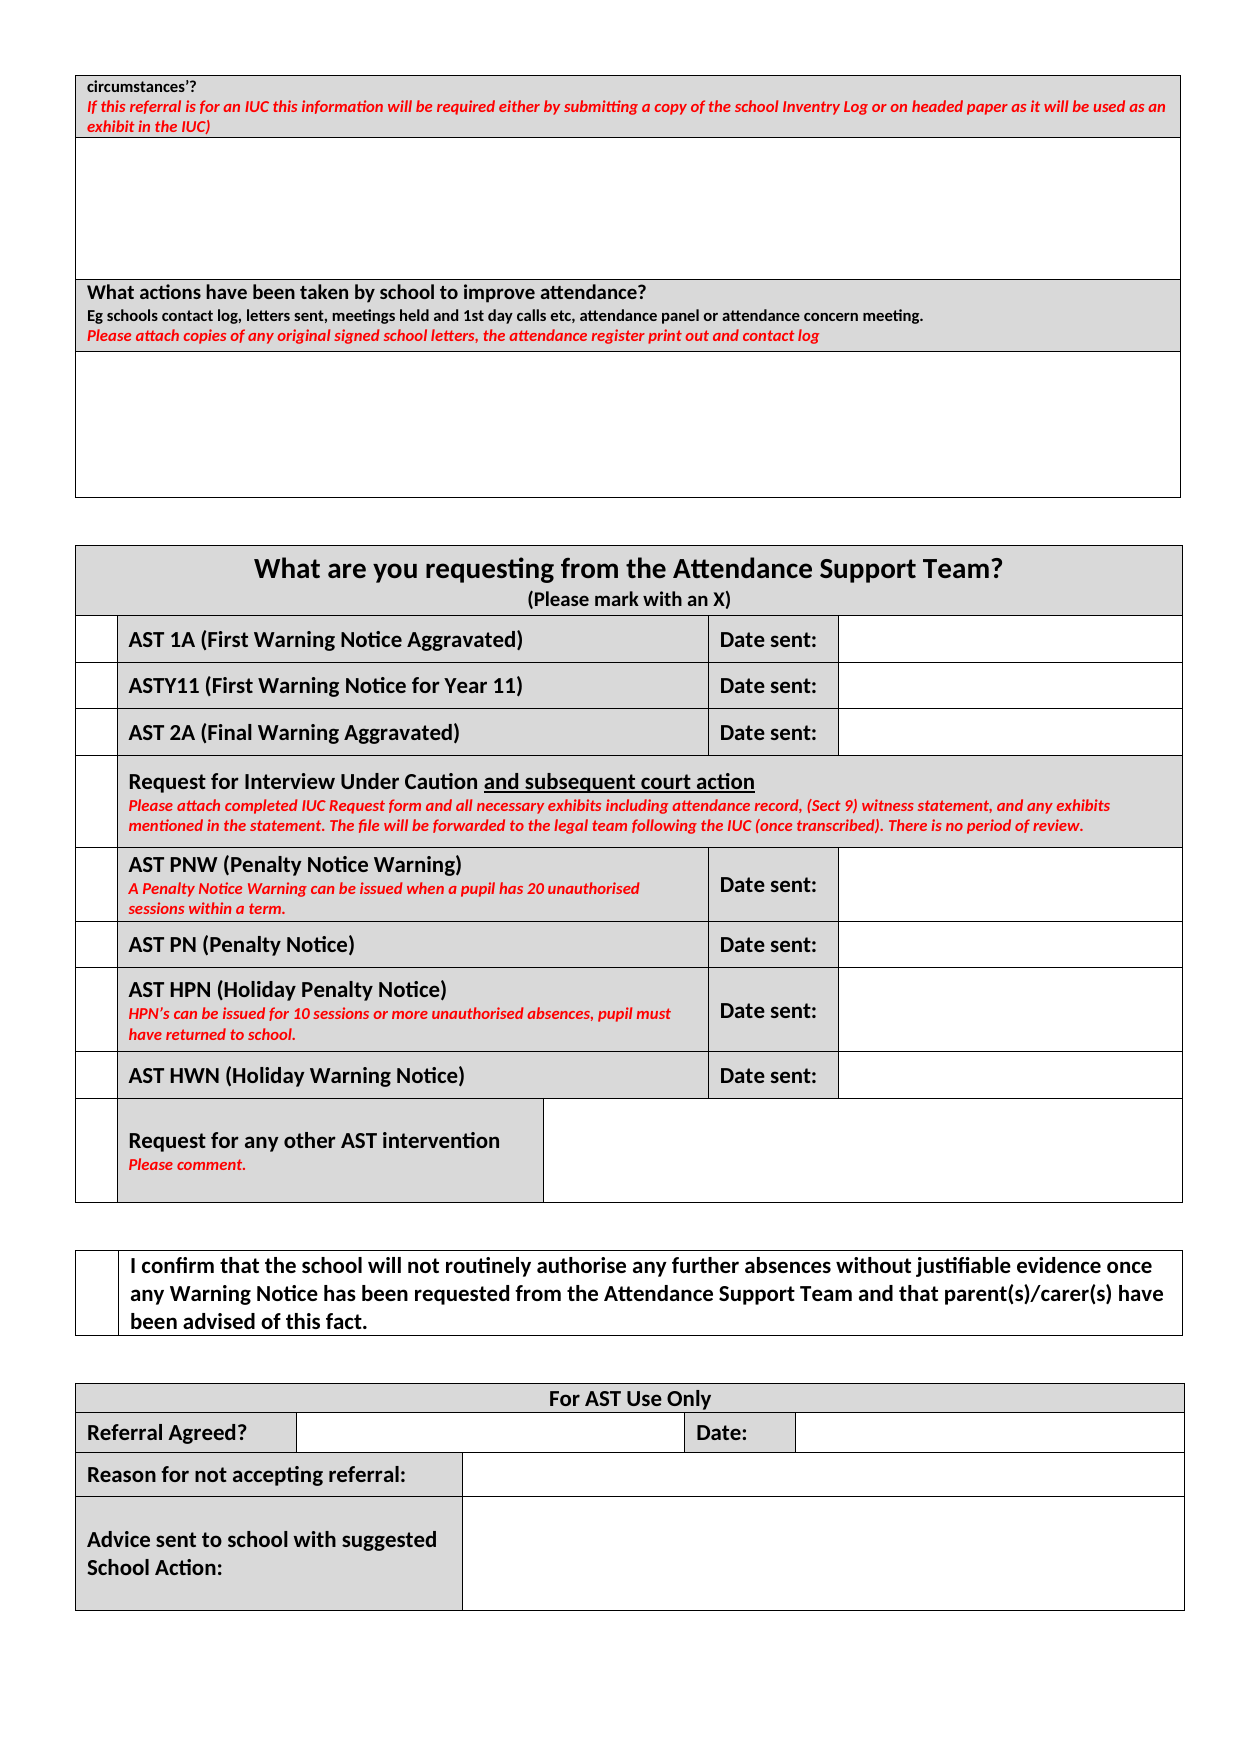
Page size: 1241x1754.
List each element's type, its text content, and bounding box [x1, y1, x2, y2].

table_cell Date sent: [709, 663, 838, 708]
table_cell Date sent: [709, 848, 838, 921]
table_cell [839, 922, 1182, 967]
table_cell [463, 1497, 1184, 1610]
table_header I confirm that the school will not routinely authorise any further absences without justifiable evidence once any Warning Notice has been requested from the Attendance Support Team and that parent(s)/carer(s) have been advised of this fact. [119, 1251, 1182, 1335]
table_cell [76, 76, 1180, 137]
table_cell [839, 663, 1182, 708]
table_cell AST HPN (Holiday Penalty Notice) HPN’s can be issued for 10 sessions or more unauthorised absences, pupil must have returned to school. [118, 968, 708, 1051]
table_cell [76, 968, 117, 1051]
table_cell Date sent: [709, 968, 838, 1051]
table_cell [76, 1052, 117, 1098]
table_cell [796, 1413, 1184, 1452]
table_cell Request for any other AST intervention Please comment. [118, 1099, 543, 1202]
table_cell AST 2A (Final Warning Aggravated) [118, 709, 708, 755]
table_cell [544, 1099, 1182, 1202]
table_cell Date sent: [709, 709, 838, 755]
table_cell Date sent: [709, 616, 838, 662]
table_cell Advice sent to school with suggested School Action: [76, 1497, 462, 1610]
table_cell What actions have been taken by school to improve attendance? Eg schools contact log, letters sent, meetings held and 1st day calls etc, attendance panel or attendance concern meeting. Please attach copies of any original signed school letters, the attendance register print out and contact log [76, 280, 1180, 351]
table_cell AST 1A (First Warning Notice Aggravated) [118, 616, 708, 662]
table_cell [839, 709, 1182, 755]
table_cell Request for Interview Under Caution and subsequent court action Please attach completed IUC Request form and all necessary exhibits including attendance record, (Sect 9) witness statement, and any exhibits mentioned in the statement. The file will be forwarded to the legal team following the IUC (once transcribed). There is no period of review. [118, 756, 1182, 847]
table_cell Date sent: [709, 922, 838, 967]
table_cell ASTY11 (First Warning Notice for Year 11) [118, 663, 708, 708]
table_cell [463, 1453, 1184, 1496]
table_header For AST Use Only [76, 1384, 1184, 1412]
table_cell AST PNW (Penalty Notice Warning) A Penalty Notice Warning can be issued when a pupil has 20 unauthorised sessions within a term. [118, 848, 708, 921]
table_cell [839, 848, 1182, 921]
table_cell Date: [685, 1413, 795, 1452]
table_header [76, 1251, 118, 1335]
table_cell [76, 756, 117, 847]
table_cell [76, 138, 1180, 278]
table_cell [76, 709, 117, 755]
table_cell AST PN (Penalty Notice) [118, 922, 708, 967]
table_cell Reason for not accepting referral: [76, 1453, 462, 1496]
table_cell [839, 616, 1182, 662]
table_cell Date sent: [709, 1052, 838, 1098]
table_cell Referral Agreed? [76, 1413, 296, 1452]
table_cell [76, 848, 117, 921]
table_cell [76, 922, 117, 967]
table_cell [839, 1052, 1182, 1098]
table_header What are you requesting from the Attendance Support Team? (Please mark with an X) [76, 546, 1182, 615]
table_cell AST HWN (Holiday Warning Notice) [118, 1052, 708, 1098]
table_cell [297, 1413, 684, 1452]
table_cell [839, 968, 1182, 1051]
table_cell [76, 352, 1180, 497]
table_cell [76, 1099, 117, 1202]
table_cell [76, 663, 117, 708]
table_cell [76, 616, 117, 662]
